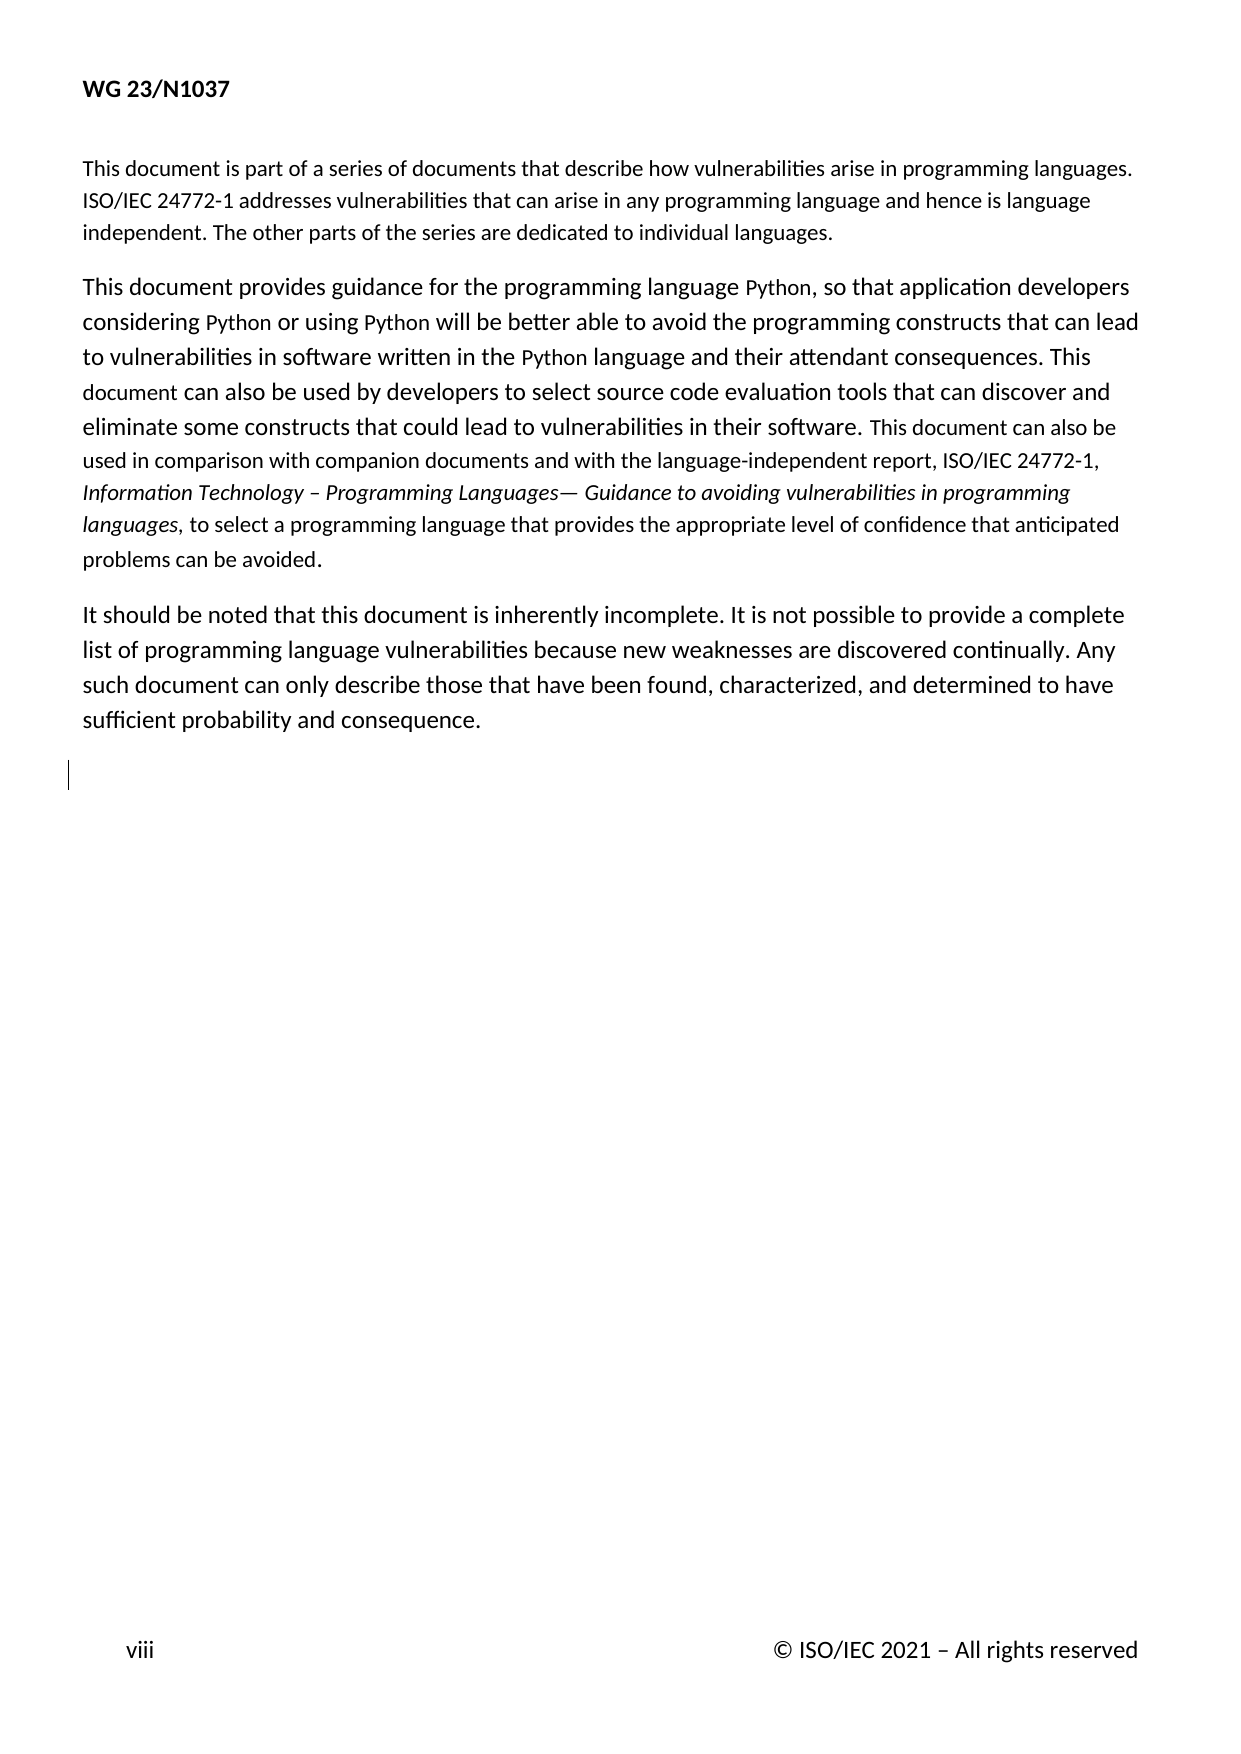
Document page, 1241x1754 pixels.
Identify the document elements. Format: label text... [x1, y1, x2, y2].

text This document provides guidance for the programming language Python, so that application developers considering Python or using Python will be better able to avoid the programming constructs that can lead to vulnerabilities in software written in the Python language and their attendant consequences. This document can also be used by developers to select source code evaluation tools that can discover and eliminate some constructs that could lead to vulnerabilities in their software. This document can also be used in comparison with companion documents and with the language-independent report, ISO/IEC 24772-1, Information Technology – Programming Languages— Guidance to avoiding vulnerabilities in programming languages, to select a programming language that provides the appropriate level of confidence that anticipated problems can be avoided. [82, 271, 1154, 573]
text This document is part of a series of documents that describe how vulnerabilities arise in programming languages. ISO/IEC 24772-1 addresses vulnerabilities that can arise in any programming language and hence is language independent. The other parts of the series are dedicated to individual languages. [82, 154, 1182, 246]
text It should be noted that this document is inherently incomplete. It is not possible to provide a complete list of programming language vulnerabilities because new weaknesses are discovered continually. Any such document can only describe those that have been found, characterized, and determined to have sufficient probability and consequence. [82, 599, 1154, 734]
